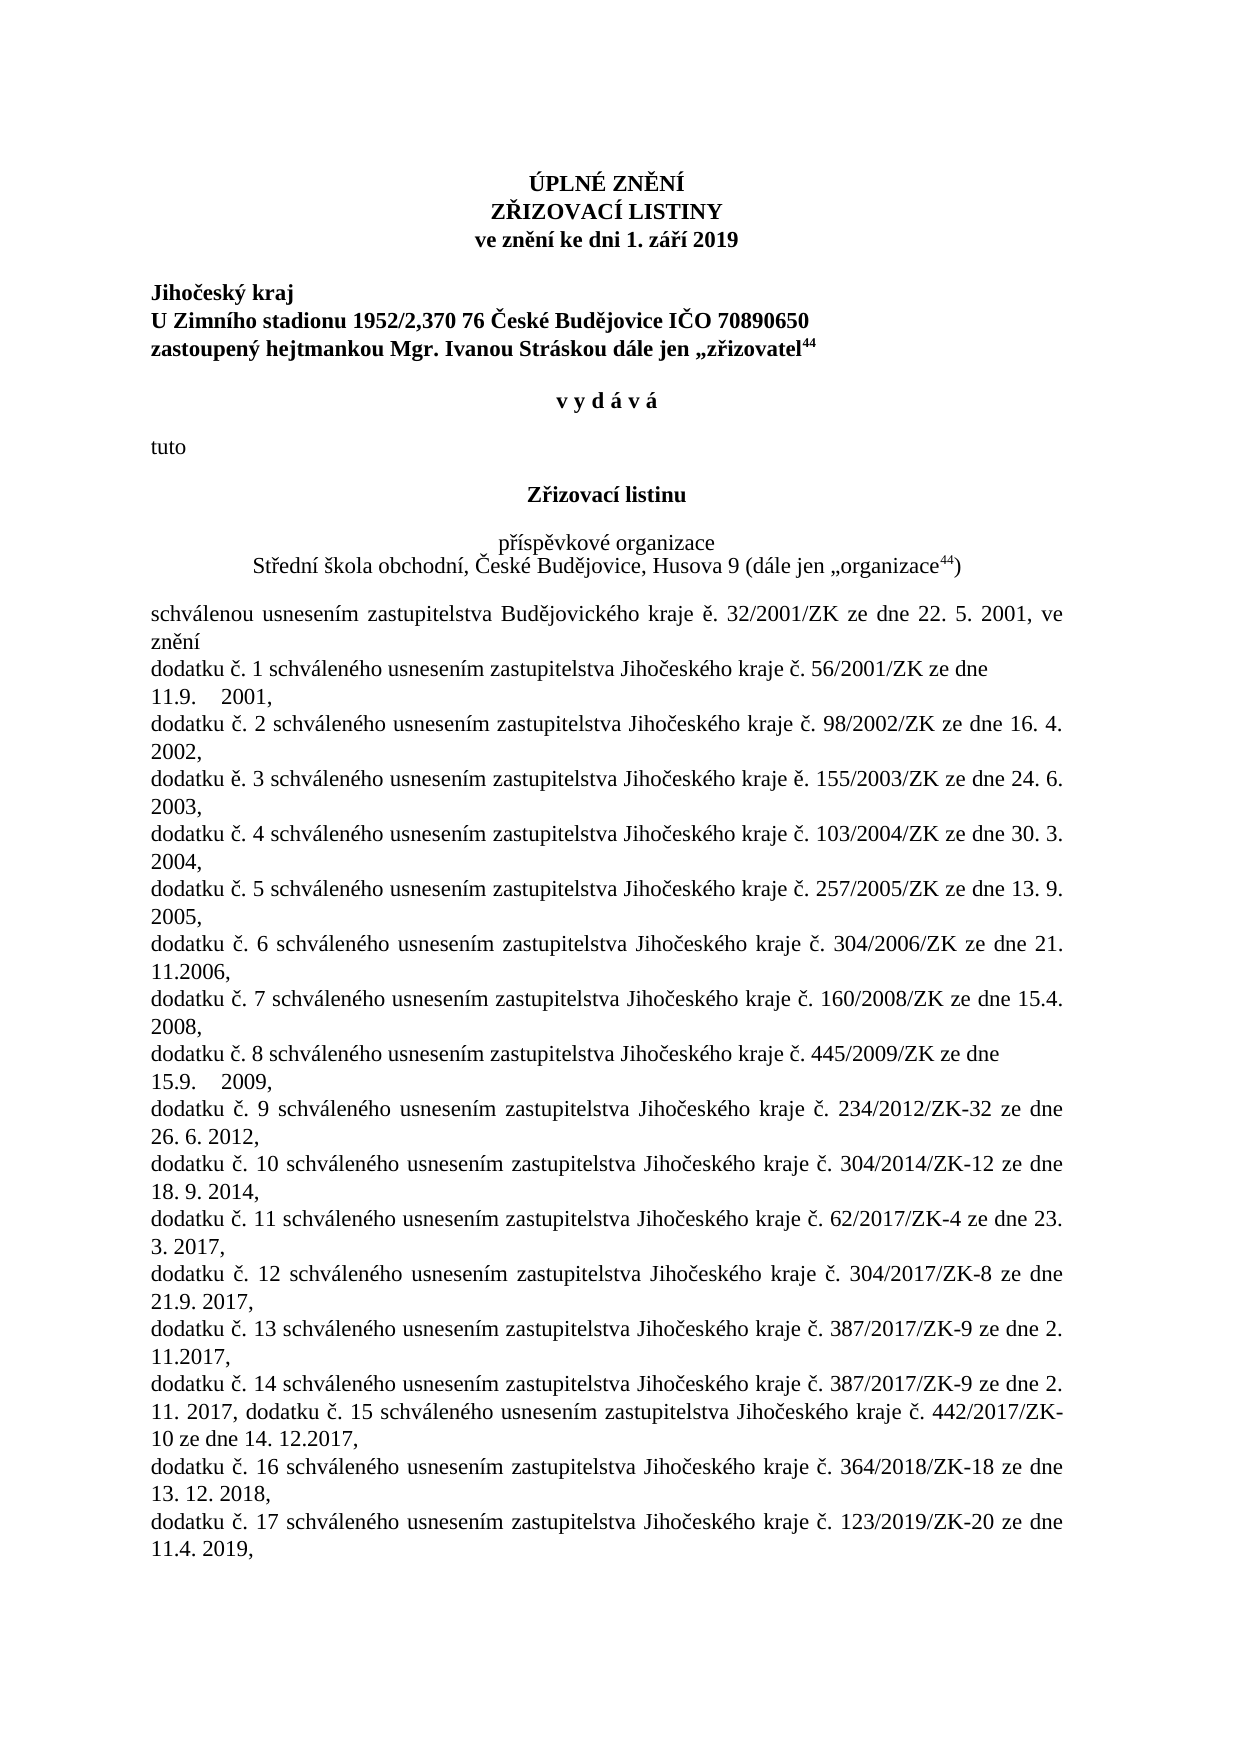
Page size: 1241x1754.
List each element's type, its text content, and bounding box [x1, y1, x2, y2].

text dodatku č. 11 schváleného usnesením zastupitelstva Jihočeského kraje č. 62/2017/ZK-4 ze dne 23. 3. 2017, [151, 1205, 1065, 1260]
list 2001, [151, 682, 1065, 710]
text dodatku č. 1 schváleného usnesením zastupitelstva Jihočeského kraje č. 56/2001/ZK ze dne [151, 655, 1065, 682]
text schválenou usnesením zastupitelstva Budějovického kraje ě. 32/2001/ZK ze dne 22. 5. 2001, ve znění [151, 600, 1065, 655]
text dodatku č. 2 schváleného usnesením zastupitelstva Jihočeského kraje č. 98/2002/ZK ze dne 16. 4. 2002, [151, 710, 1065, 765]
text dodatku č. 14 schváleného usnesením zastupitelstva Jihočeského kraje č. 387/2017/ZK-9 ze dne 2. 11. 2017, dodatku č. 15 schváleného usnesením zastupitelstva Jihočeského kraje č. 442/2017/ZK-10 ze dne 14. 12.2017, [151, 1370, 1065, 1452]
text Zřizovací listinu [151, 484, 1063, 507]
text ÚPLNÉ ZNĚNÍ ZŘIZOVACÍ LISTINY ve znění ke dni 1. září 2019 [151, 169, 1063, 253]
text dodatku č. 12 schváleného usnesením zastupitelstva Jihočeského kraje č. 304/2017/ZK-8 ze dne 21.9. 2017, [151, 1260, 1065, 1315]
text dodatku č. 13 schváleného usnesením zastupitelstva Jihočeského kraje č. 387/2017/ZK-9 ze dne 2. 11.2017, [151, 1315, 1065, 1370]
text dodatku č. 5 schváleného usnesením zastupitelstva Jihočeského kraje č. 257/2005/ZK ze dne 13. 9. 2005, [151, 875, 1065, 930]
text dodatku č. 8 schváleného usnesením zastupitelstva Jihočeského kraje č. 445/2009/ZK ze dne [151, 1040, 1065, 1067]
text dodatku č. 10 schváleného usnesením zastupitelstva Jihočeského kraje č. 304/2014/ZK-12 ze dne 18. 9. 2014, [151, 1150, 1065, 1205]
text tuto [151, 436, 1065, 459]
text Střední škola obchodní, České Budějovice, Husova 9 (dále jen „organizace44) [151, 555, 1063, 578]
text zastoupený hejtmankou Mgr. Ivanou Stráskou dále jen „zřizovatel44 [151, 334, 1065, 362]
text příspěvkové organizace [151, 532, 1063, 555]
text U Zimního stadionu 1952/2,370 76 České Budějovice IČO 70890650 [151, 306, 1065, 334]
text dodatku č. 17 schváleného usnesením zastupitelstva Jihočeského kraje č. 123/2019/ZK-20 ze dne 11.4. 2019, [151, 1507, 1065, 1562]
text Jihočeský kraj [151, 278, 1065, 306]
text dodatku č. 7 schváleného usnesením zastupitelstva Jihočeského kraje č. 160/2008/ZK ze dne 15.4. 2008, [151, 985, 1065, 1040]
text dodatku č. 9 schváleného usnesením zastupitelstva Jihočeského kraje č. 234/2012/ZK-32 ze dne 26. 6. 2012, [151, 1095, 1065, 1150]
text dodatku č. 6 schváleného usnesením zastupitelstva Jihočeského kraje č. 304/2006/ZK ze dne 21. 11.2006, [151, 930, 1065, 985]
list 2009, [151, 1067, 1065, 1095]
text vydává [151, 391, 1063, 413]
text dodatku ě. 3 schváleného usnesením zastupitelstva Jihočeského kraje ě. 155/2003/ZK ze dne 24. 6. 2003, [151, 765, 1065, 820]
text dodatku č. 16 schváleného usnesením zastupitelstva Jihočeského kraje č. 364/2018/ZK-18 ze dne 13. 12. 2018, [151, 1452, 1065, 1507]
text dodatku č. 4 schváleného usnesením zastupitelstva Jihočeského kraje č. 103/2004/ZK ze dne 30. 3. 2004, [151, 820, 1065, 875]
